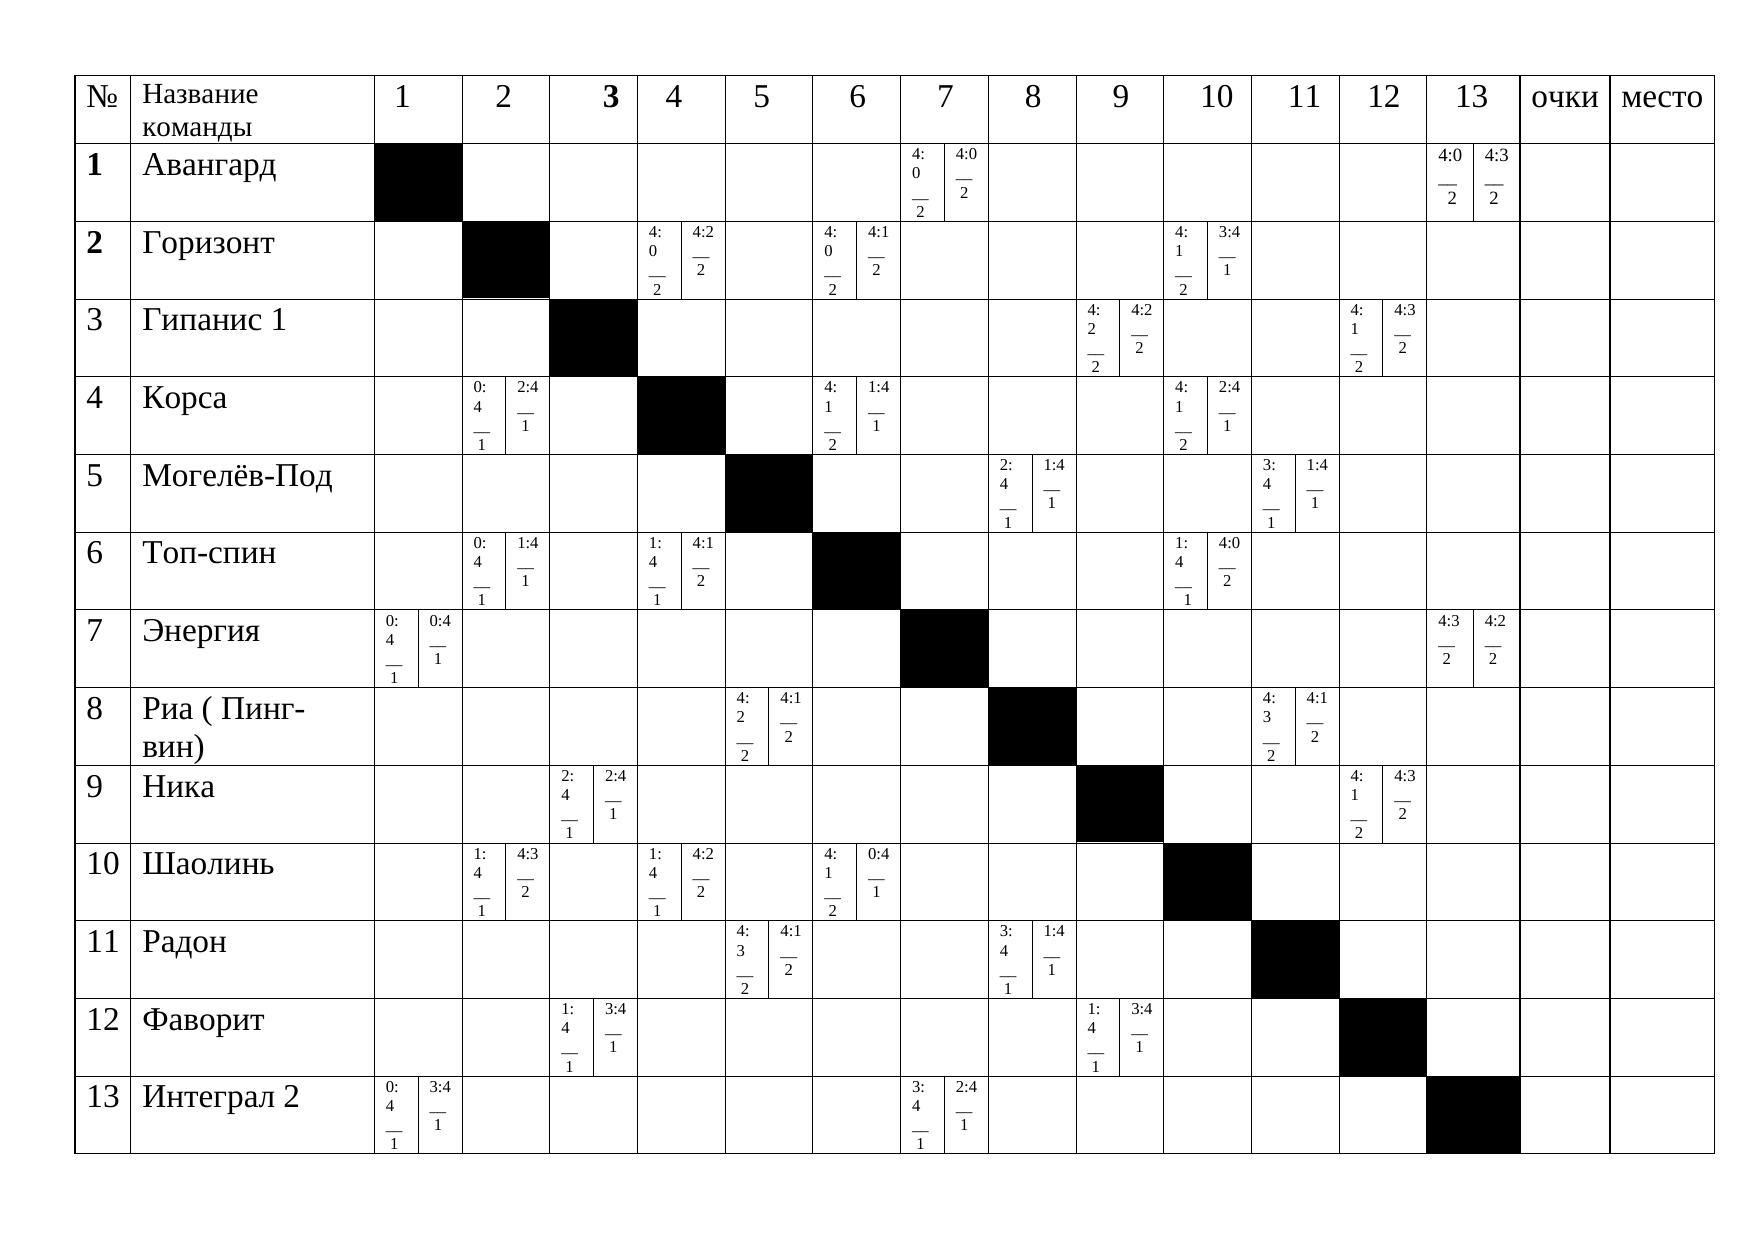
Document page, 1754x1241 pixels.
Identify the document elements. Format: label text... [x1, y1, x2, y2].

table_cell [1340, 377, 1426, 454]
table_cell [1521, 455, 1609, 532]
table_cell 1:4 __ 1 [1033, 455, 1076, 532]
table_cell [726, 999, 812, 1076]
table_cell [1521, 533, 1609, 609]
table_cell 1:4 __ 1 [638, 533, 681, 609]
table_cell [638, 766, 725, 842]
table_cell [463, 688, 549, 765]
table_cell [1611, 1077, 1714, 1153]
table_cell [1077, 844, 1163, 920]
table_cell [726, 222, 812, 298]
table_cell [1164, 610, 1251, 687]
table_cell [550, 533, 637, 609]
table_cell [1611, 688, 1714, 765]
table_cell [1521, 688, 1609, 765]
table_cell [1611, 610, 1714, 687]
table_cell [1611, 533, 1714, 609]
table_header 9 [1077, 76, 1163, 143]
table_cell [726, 300, 812, 376]
table_cell 0:4 __ 1 [463, 533, 505, 609]
table_cell Корса [131, 377, 374, 454]
table_cell 4:1 __ 2 [1296, 688, 1339, 765]
table_cell Топ-спин [131, 533, 374, 609]
table_cell 4:1 __ 2 [813, 377, 856, 454]
table_cell 4:3 __ 2 [506, 844, 549, 920]
table_cell [1164, 921, 1251, 998]
table_cell Радон [131, 921, 374, 998]
table_cell Авангард [131, 144, 374, 221]
table_cell [813, 533, 900, 609]
table_cell 2:4 __ 1 [989, 455, 1032, 532]
table_cell Ника [131, 766, 374, 842]
table_cell [1077, 222, 1163, 298]
table_cell Риа ( Пинг-вин) [131, 688, 374, 765]
table_cell [989, 533, 1076, 609]
table_header 8 [989, 76, 1076, 143]
table_cell Могелёв-Под [131, 455, 374, 532]
table_cell Интеграл 2 [131, 1077, 374, 1153]
table_cell [550, 222, 637, 298]
table_cell 4:3 __ 2 [1427, 610, 1473, 687]
table_cell [726, 1077, 812, 1153]
table_cell [463, 300, 549, 376]
table_cell 3:4 __ 1 [594, 999, 637, 1076]
table_cell [375, 844, 462, 920]
table_cell [1077, 144, 1163, 221]
table_cell 0:4 __ 1 [375, 1077, 418, 1153]
table_cell 1:4 __ 1 [857, 377, 900, 454]
table_cell [463, 222, 549, 298]
table_cell [1521, 300, 1609, 376]
table_cell 10 [76, 844, 130, 920]
table_cell [989, 844, 1076, 920]
table_cell [375, 999, 462, 1076]
table_header 7 [901, 76, 988, 143]
table_cell [901, 766, 988, 842]
table_cell 3:4 __ 1 [419, 1077, 462, 1153]
table_cell 4:1 __ 2 [1340, 300, 1382, 376]
table_cell 3:4 __ 1 [1208, 222, 1251, 298]
table_cell [375, 533, 462, 609]
table_cell [989, 1077, 1076, 1153]
table_header 3 [550, 76, 637, 143]
table_cell [1164, 300, 1251, 376]
table_cell [1340, 455, 1426, 532]
table_cell [813, 455, 900, 532]
table_cell 1:4 __ 1 [1077, 999, 1119, 1076]
table_cell [1340, 610, 1426, 687]
table_cell [726, 610, 812, 687]
table_header № [76, 76, 130, 143]
table_cell [989, 144, 1076, 221]
table_cell 13 [76, 1077, 130, 1153]
table_header место [1611, 76, 1714, 143]
table_cell [463, 455, 549, 532]
table_header 2 [463, 76, 549, 143]
table_cell Шаолинь [131, 844, 374, 920]
table_cell 1:4 __ 1 [638, 844, 681, 920]
table_cell 6 [76, 533, 130, 609]
table_cell 1:4 __ 1 [550, 999, 593, 1076]
table_cell [813, 610, 900, 687]
table_cell 4:0 __ 2 [901, 144, 944, 221]
table_header очки [1521, 76, 1609, 143]
table_cell 2:4 __ 1 [506, 377, 549, 454]
table_cell 2 [76, 222, 130, 298]
table_cell [1427, 300, 1519, 376]
table_header 1 [375, 76, 462, 143]
table_cell [1427, 1077, 1519, 1153]
table_cell 4:0 __ 2 [1427, 144, 1473, 221]
table_cell [1611, 222, 1714, 298]
table_cell 4:0 __ 2 [638, 222, 681, 298]
table_cell [638, 455, 725, 532]
table_cell [1077, 1077, 1163, 1153]
table_cell [901, 455, 988, 532]
table_cell [1427, 766, 1519, 842]
table_cell 4:2 __ 2 [1474, 610, 1519, 687]
table_cell [726, 144, 812, 221]
table_cell 4:2 __ 2 [682, 844, 725, 920]
table_cell [463, 610, 549, 687]
table_cell [375, 921, 462, 998]
table_cell [901, 921, 988, 998]
table_cell [1164, 1077, 1251, 1153]
table_cell 4:0 __ 2 [945, 144, 988, 221]
table_cell [1611, 455, 1714, 532]
table_cell [375, 688, 462, 765]
table_cell 4:0 __ 2 [813, 222, 856, 298]
table_cell 2:4 __ 1 [550, 766, 593, 842]
table_cell [1427, 455, 1519, 532]
table_cell [375, 222, 462, 298]
table_cell 4:1 __ 2 [769, 921, 812, 998]
table_cell 1:4 __ 1 [1296, 455, 1339, 532]
table_cell 4:1 __ 2 [813, 844, 856, 920]
table_cell 4:3 __ 2 [1474, 144, 1519, 221]
table_cell 3:4 __ 1 [1120, 999, 1163, 1076]
table_cell [1427, 688, 1519, 765]
table_cell [989, 766, 1076, 842]
table_cell [1252, 766, 1339, 842]
table_cell [1427, 377, 1519, 454]
table_cell [1077, 766, 1163, 842]
table_cell [1252, 921, 1339, 998]
table_cell [1252, 610, 1339, 687]
table_cell [463, 921, 549, 998]
table_cell [638, 921, 725, 998]
table_cell [1611, 844, 1714, 920]
table_cell [550, 921, 637, 998]
table_cell [901, 377, 988, 454]
table_header 10 [1164, 76, 1251, 143]
table_cell [989, 688, 1076, 765]
table_cell [901, 300, 988, 376]
table_cell [813, 766, 900, 842]
table_cell [1164, 999, 1251, 1076]
table_cell [638, 610, 725, 687]
table_header Название команды [131, 76, 374, 143]
table_cell [1164, 455, 1251, 532]
table_cell [550, 610, 637, 687]
table_cell [1611, 999, 1714, 1076]
table_cell [813, 1077, 900, 1153]
table_cell [1252, 144, 1339, 221]
table_cell [1521, 766, 1609, 842]
table_cell [638, 144, 725, 221]
table_cell 3:4 __ 1 [901, 1077, 944, 1153]
table_cell [1611, 921, 1714, 998]
table_cell 2:4 __ 1 [594, 766, 637, 842]
table_cell Энергия [131, 610, 374, 687]
table_cell Фаворит [131, 999, 374, 1076]
table_cell 3:4 __ 1 [1252, 455, 1295, 532]
table_cell [550, 144, 637, 221]
table_cell 4 [76, 377, 130, 454]
table_cell [1077, 455, 1163, 532]
table_cell [726, 455, 812, 532]
table_cell [1164, 766, 1251, 842]
table_cell [1427, 921, 1519, 998]
table_cell [463, 766, 549, 842]
table_cell [550, 1077, 637, 1153]
table_cell [1427, 222, 1519, 298]
table_cell [813, 300, 900, 376]
table_cell 4:2 __ 2 [1120, 300, 1163, 376]
table_cell [638, 688, 725, 765]
table_cell [989, 610, 1076, 687]
table_cell [1252, 222, 1339, 298]
table_cell [1521, 610, 1609, 687]
table_cell [1427, 999, 1519, 1076]
table_cell 4:2 __ 2 [726, 688, 768, 765]
table_cell [1340, 921, 1426, 998]
table_cell [1077, 533, 1163, 609]
table_cell 4:3 __ 2 [726, 921, 768, 998]
table_cell [726, 766, 812, 842]
table_cell [1077, 377, 1163, 454]
table_cell [550, 688, 637, 765]
table_cell 1:4 __ 1 [1033, 921, 1076, 998]
table_cell 2:4 __ 1 [945, 1077, 988, 1153]
table_cell [1521, 844, 1609, 920]
table_cell [463, 1077, 549, 1153]
table_cell 4:1 __ 2 [857, 222, 900, 298]
table_cell [638, 377, 725, 454]
table_cell [550, 455, 637, 532]
table_cell [1252, 1077, 1339, 1153]
table_cell [901, 688, 988, 765]
table_cell [1611, 144, 1714, 221]
table_cell [1077, 921, 1163, 998]
table_cell [1521, 999, 1609, 1076]
table_cell [989, 999, 1076, 1076]
table_cell [813, 999, 900, 1076]
table_cell 1:4 __ 1 [463, 844, 505, 920]
table_cell [550, 377, 637, 454]
table_cell [901, 999, 988, 1076]
table_cell 4:2 __ 2 [1077, 300, 1119, 376]
table_cell 1 [76, 144, 130, 221]
table_cell [1611, 377, 1714, 454]
table_cell [1521, 222, 1609, 298]
table_cell [989, 300, 1076, 376]
table_cell [375, 144, 462, 221]
table_cell Горизонт [131, 222, 374, 298]
table_header 12 [1340, 76, 1426, 143]
table_cell 4:0 __ 2 [1208, 533, 1251, 609]
table_cell [1521, 377, 1609, 454]
table_cell 4:3 __ 2 [1383, 766, 1426, 842]
table_cell 12 [76, 999, 130, 1076]
table_header 13 [1427, 76, 1519, 143]
table_cell 7 [76, 610, 130, 687]
table_cell 0:4 __ 1 [419, 610, 462, 687]
table_cell [901, 222, 988, 298]
table_cell [1164, 144, 1251, 221]
table_cell 0:4 __ 1 [463, 377, 505, 454]
table_cell [1521, 1077, 1609, 1153]
table_cell [638, 300, 725, 376]
table_cell [1340, 688, 1426, 765]
table_cell 2:4 __ 1 [1208, 377, 1251, 454]
table_cell 4:2 __ 2 [682, 222, 725, 298]
table_cell [1164, 844, 1251, 920]
table_cell 9 [76, 766, 130, 842]
table_header 5 [726, 76, 812, 143]
table_cell [901, 844, 988, 920]
table_cell [1252, 844, 1339, 920]
table_cell 4:3 __ 2 [1252, 688, 1295, 765]
table_cell [813, 144, 900, 221]
table_cell 4:1 __ 2 [769, 688, 812, 765]
table_cell [813, 688, 900, 765]
table_cell 5 [76, 455, 130, 532]
table_cell [1340, 844, 1426, 920]
table_cell [638, 1077, 725, 1153]
table_cell [1340, 222, 1426, 298]
table_cell 4:1 __ 2 [1164, 377, 1207, 454]
table_cell [901, 610, 988, 687]
table_cell [726, 533, 812, 609]
table_cell 1:4 __ 1 [1164, 533, 1207, 609]
table_cell [1077, 610, 1163, 687]
table_cell 0:4 __ 1 [857, 844, 900, 920]
table_header 11 [1252, 76, 1339, 143]
table_cell 11 [76, 921, 130, 998]
table_cell [375, 377, 462, 454]
table_cell [901, 533, 988, 609]
table_cell [1427, 844, 1519, 920]
table_header 6 [813, 76, 900, 143]
table_cell [1521, 921, 1609, 998]
table_cell [463, 144, 549, 221]
table_cell [1611, 766, 1714, 842]
table_cell 4:3 __ 2 [1383, 300, 1426, 376]
table_cell 0:4 __ 1 [375, 610, 418, 687]
table_cell [726, 844, 812, 920]
table_cell [1427, 533, 1519, 609]
table_cell 3:4 __ 1 [989, 921, 1032, 998]
table_cell [726, 377, 812, 454]
table_cell [813, 921, 900, 998]
table_cell 3 [76, 300, 130, 376]
table_cell [550, 844, 637, 920]
table_cell [1340, 144, 1426, 221]
table_cell [989, 222, 1076, 298]
table_cell 4:1 __ 2 [1340, 766, 1382, 842]
table_cell [1521, 144, 1609, 221]
table_cell [1252, 533, 1339, 609]
table_cell [375, 766, 462, 842]
table_cell 4:1 __ 2 [682, 533, 725, 609]
table_cell [989, 377, 1076, 454]
table_cell [638, 999, 725, 1076]
table_cell [550, 300, 637, 376]
table_cell [1252, 300, 1339, 376]
table_cell [463, 999, 549, 1076]
table_cell [1164, 688, 1251, 765]
table_cell [1252, 999, 1339, 1076]
table_cell [1252, 377, 1339, 454]
table_header 4 [638, 76, 725, 143]
table_cell [1611, 300, 1714, 376]
table_cell Гипанис 1 [131, 300, 374, 376]
table_cell [1077, 688, 1163, 765]
table_cell [1340, 533, 1426, 609]
table_cell 4:1 __ 2 [1164, 222, 1207, 298]
table_cell 8 [76, 688, 130, 765]
table_cell [1340, 999, 1426, 1076]
table_cell [1340, 1077, 1426, 1153]
table_cell [375, 455, 462, 532]
table_cell [375, 300, 462, 376]
table_cell 1:4 __ 1 [506, 533, 549, 609]
